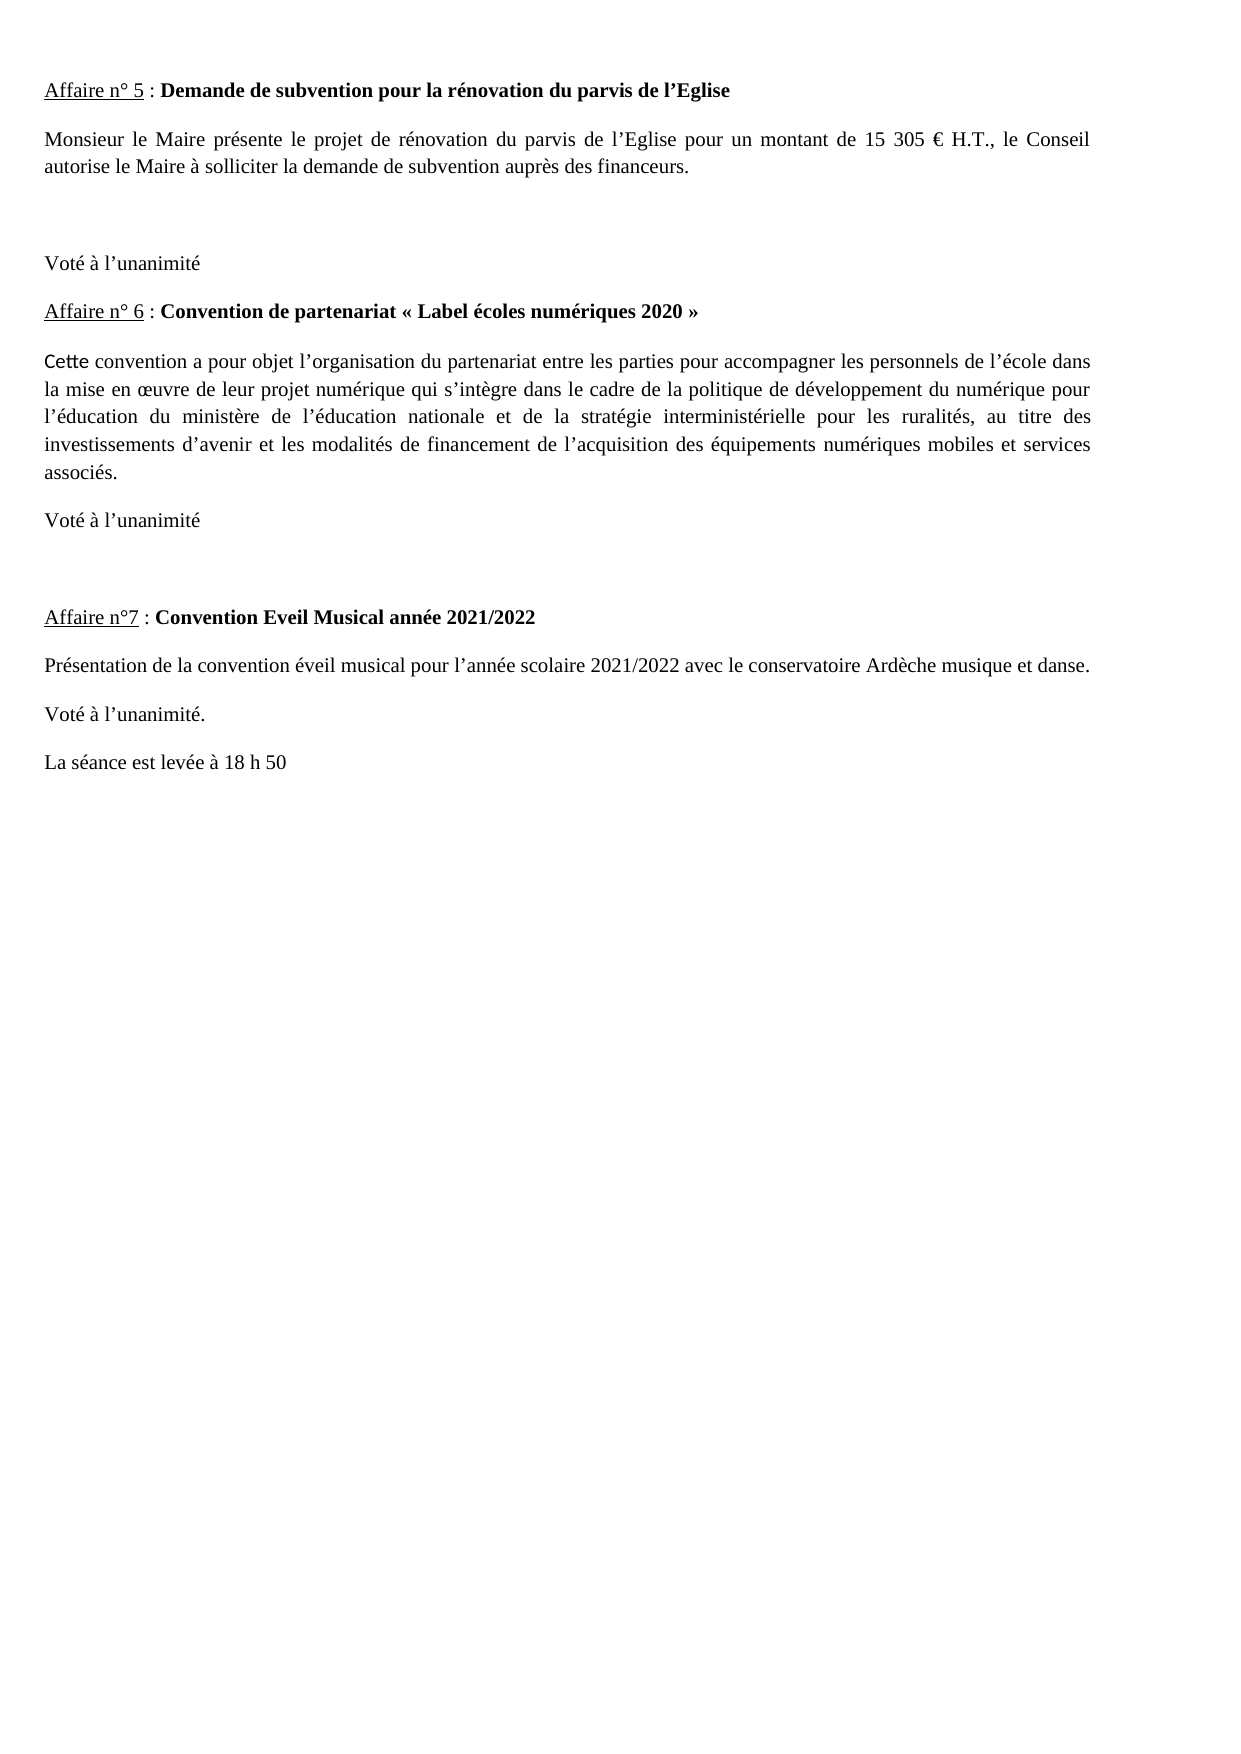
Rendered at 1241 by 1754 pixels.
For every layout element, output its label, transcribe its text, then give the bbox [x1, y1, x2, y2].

text Affaire n° 6 : Convention de partenariat « Label écoles numériques 2020 » [44, 299, 1093, 323]
text Affaire n° 5 : Demande de subvention pour la rénovation du parvis de l’Eglise [44, 78, 1093, 102]
text Cette convention a pour objet l’organisation du partenariat entre les parties pour accompagner les personnels de l’école dans la mise en œuvre de leur projet numérique qui s’intègre dans le cadre de la politique de développement du numérique pour l’éducation du ministère de l’éducation nationale et de la stratégie interministérielle pour les ruralités, au titre des investissements d’avenir et les modalités de financement de l’acquisition des équipements numériques mobiles et services associés. [44, 348, 1093, 484]
text Présentation de la convention éveil musical pour l’année scolaire 2021/2022 avec le conservatoire Ardèche musique et danse. [44, 653, 1093, 677]
text Affaire n°7 : Convention Eveil Musical année 2021/2022 [44, 605, 1093, 629]
text Voté à l’unanimité [44, 251, 1093, 275]
text Monsieur le Maire présente le projet de rénovation du parvis de l’Eglise pour un montant de 15 305 € H.T., le Conseil autorise le Maire à solliciter la demande de subvention auprès des financeurs. [44, 126, 1093, 178]
text La séance est levée à 18 h 50 [44, 750, 1093, 774]
text Voté à l’unanimité. [44, 702, 1093, 726]
text Voté à l’unanimité [44, 508, 1093, 532]
